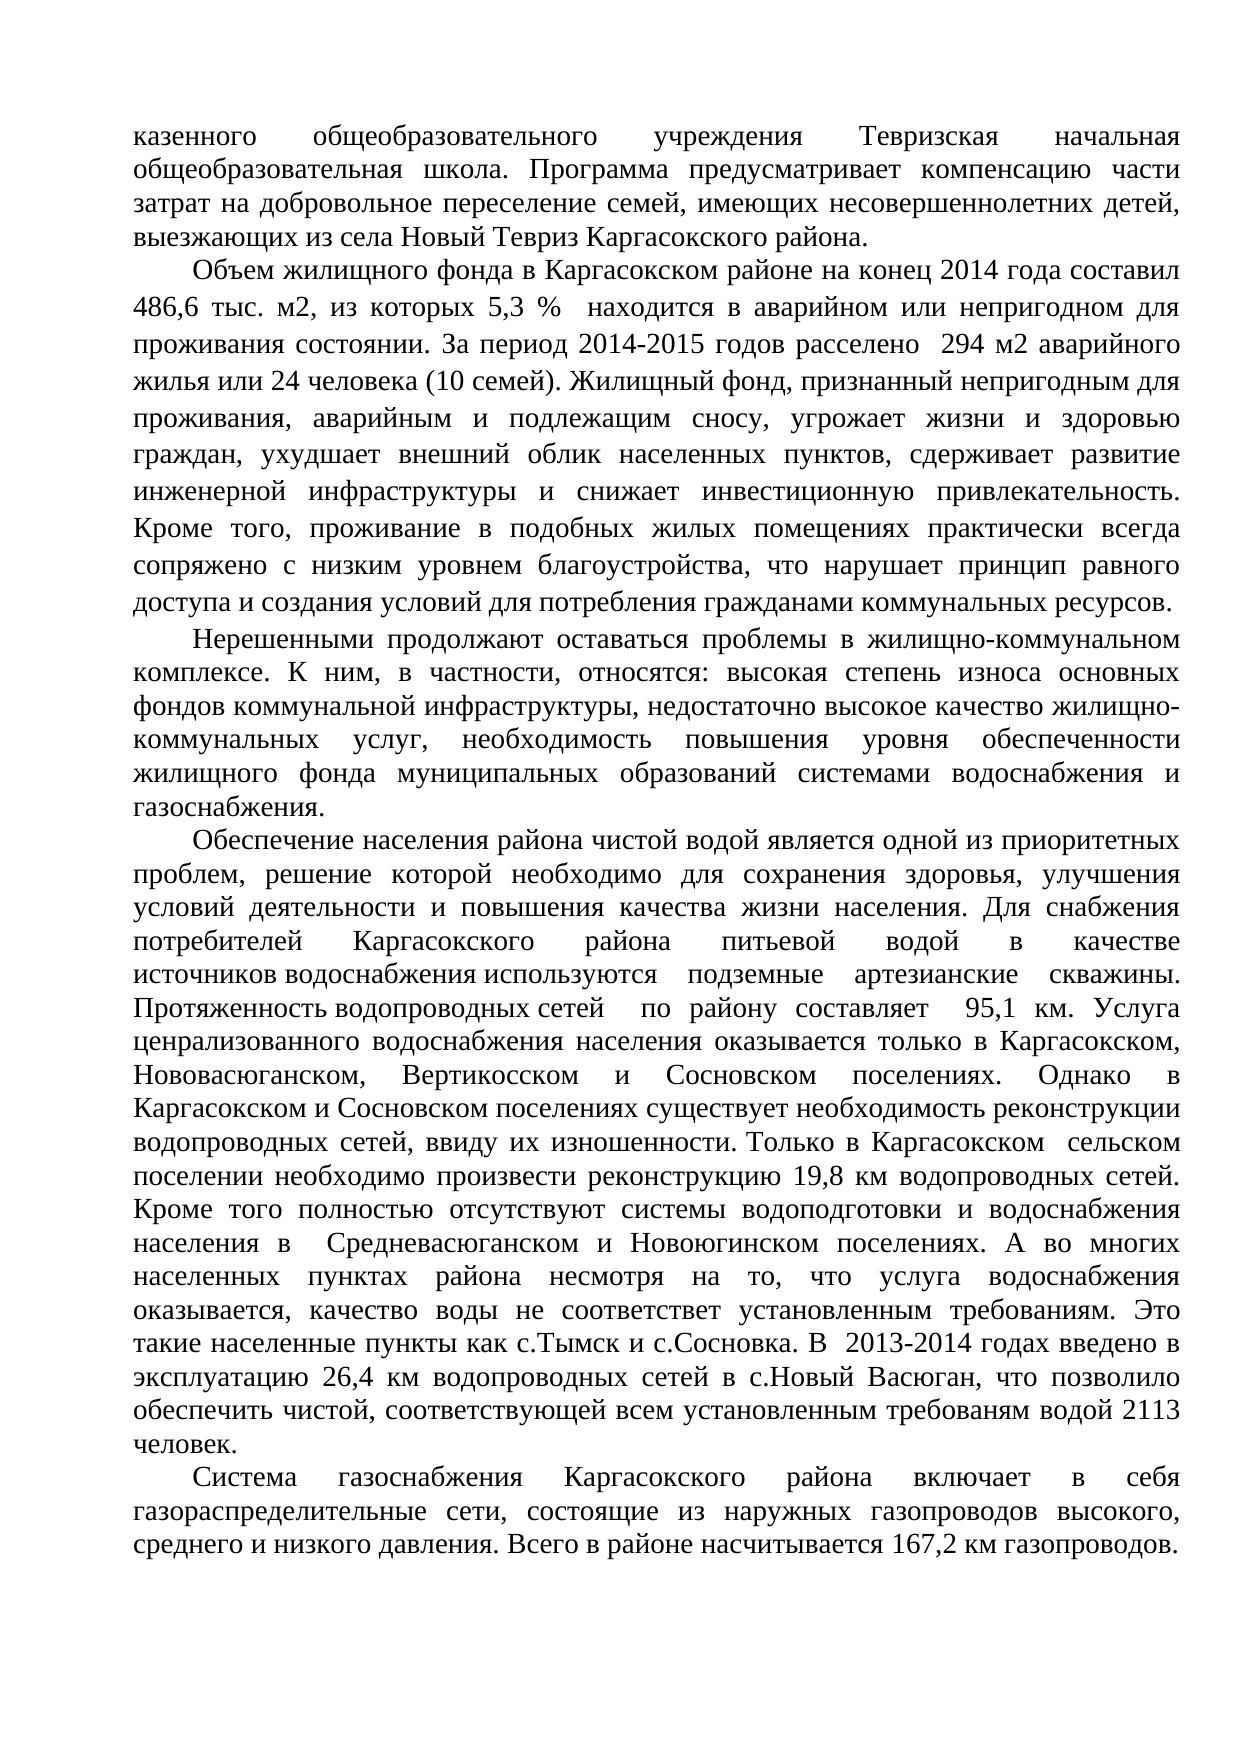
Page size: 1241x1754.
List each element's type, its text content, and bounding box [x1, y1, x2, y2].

text Обеспечение населения района чистой водой является одной из приоритетных проблем, решение которой необходимо для сохранения здоровья, улучшения условий деятельности и повышения качества жизни населения. Для снабжения потребителей Каргасокского района питьевой водой в качестве источников водоснабжения используются подземные артезианские скважины. Протяженность водопроводных сетей по району составляет 95,1 км. Услуга ценрализованного водоснабжения населения оказывается только в Каргасокском, Нововасюганском, Вертикосском и Сосновском поселениях. Однако в Каргасокском и Сосновском поселениях существует необходимость реконструкции водопроводных сетей, ввиду их изношенности. Только в Каргасокском сельском поселении необходимо произвести реконструкцию 19,8 км водопроводных сетей. Кроме того полностью отсутствуют системы водоподготовки и водоснабжения населения в Средневасюганском и Новоюгинском поселениях. А во многих населенных пунктах района несмотря на то, что услуга водоснабжения оказывается, качество воды не соответствет установленным требованиям. Это такие населенные пункты как с.Тымск и с.Сосновка. В 2013-2014 годах введено в эксплуатацию 26,4 км водопроводных сетей в с.Новый Васюган, что позволило обеспечить чистой, соответствующей всем установленным требованям водой 2113 человек. [133, 822, 1181, 1459]
text Нерешенными продолжают оставаться проблемы в жилищно-коммунальном комплексе. К ним, в частности, относятся: высокая степень износа основных фондов коммунальной инфраструктуры, недостаточно высокое качество жилищно-коммунальных услуг, необходимость повышения уровня обеспеченности жилищного фонда муниципальных образований системами водоснабжения и газоснабжения. [133, 621, 1181, 822]
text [133, 118, 1181, 252]
text Система газоснабжения Каргасокского района включает в себя газораспределительные сети, состоящие из наружных газопроводов высокого, среднего и низкого давления. Всего в районе насчитывается 167,2 км газопроводов. [133, 1459, 1181, 1493]
text Объем жилищного фонда в Каргасокском районе на конец 2014 года составил 486,6 тыс. м2, из которых 5,3 % находится в аварийном или непригодном для проживания состоянии. За период 2014-2015 годов расселено 294 м2 аварийного жилья или 24 человека (10 семей). Жилищный фонд, признанный непригодным для проживания, аварийным и подлежащим сносу, угрожает жизни и здоровью граждан, ухудшает внешний облик населенных пунктов, сдерживает развитие инженерной инфраструктуры и снижает инвестиционную привлекательность. Кроме того, проживание в подобных жилых помещениях практически всегда сопряжено с низким уровнем благоустройства, что нарушает принцип равного доступа и создания условий для потребления гражданами коммунальных ресурсов. [133, 252, 1181, 618]
